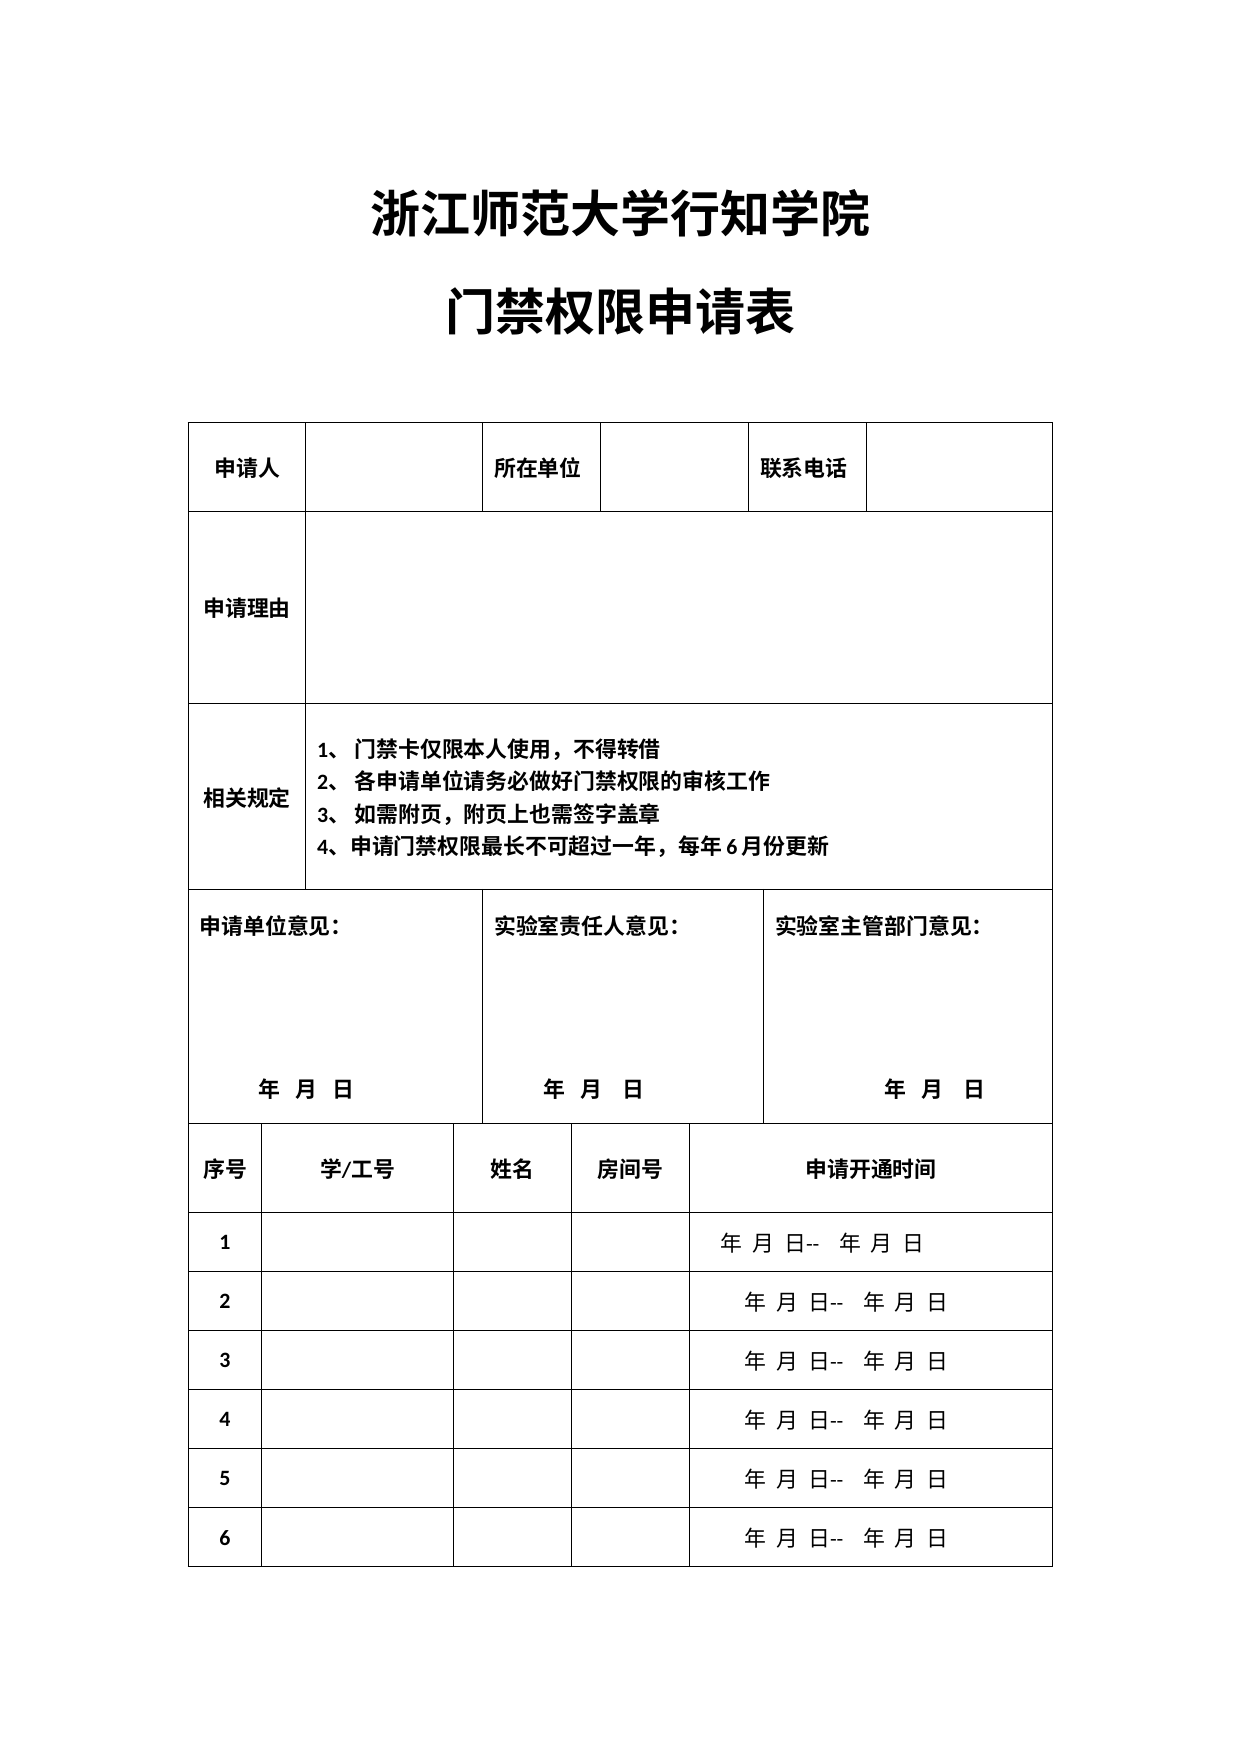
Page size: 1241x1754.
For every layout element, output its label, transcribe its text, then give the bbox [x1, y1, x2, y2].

table_cell [454, 1508, 571, 1566]
table_cell 序号 [189, 1124, 261, 1212]
table_cell 5 [189, 1449, 261, 1507]
table_header [867, 423, 1052, 511]
table_cell [262, 1331, 453, 1389]
table_cell 年 月 日-- 年 月 日 [690, 1331, 1052, 1389]
table_cell 姓名 [454, 1124, 571, 1212]
table_cell 1 [189, 1213, 261, 1271]
table_cell 申请单位意见： 年 月 日 [189, 890, 482, 1123]
table_cell 年 月 日-- 年 月 日 [690, 1390, 1052, 1448]
table_cell 学/工号 [262, 1124, 453, 1212]
table_cell 房间号 [572, 1124, 689, 1212]
table_cell [262, 1390, 453, 1448]
table_cell 年 月 日-- 年 月 日 [690, 1213, 1052, 1271]
table_header 联系电话 [749, 423, 866, 511]
table_cell [306, 512, 1052, 703]
table_cell [572, 1449, 689, 1507]
table_header 所在单位 [483, 423, 600, 511]
table_cell [262, 1508, 453, 1566]
table_cell 3 [189, 1331, 261, 1389]
table_cell 申请理由 [189, 512, 305, 703]
table_cell 实验室主管部门意见： 年 月 日 [764, 890, 1052, 1123]
table_cell [572, 1390, 689, 1448]
table_cell 年 月 日-- 年 月 日 [690, 1272, 1052, 1330]
table_cell [454, 1272, 571, 1330]
table_cell [262, 1449, 453, 1507]
table_cell [454, 1213, 571, 1271]
table_cell [454, 1331, 571, 1389]
table_header 申请人 [189, 423, 305, 511]
text 浙江师范大学行知学院 [187, 162, 1053, 259]
table_cell [454, 1449, 571, 1507]
table_cell [572, 1213, 689, 1271]
table_cell [572, 1508, 689, 1566]
table_cell [572, 1272, 689, 1330]
text 门禁权限申请表 [187, 259, 1053, 357]
table_header [601, 423, 748, 511]
table_cell 年 月 日-- 年 月 日 [690, 1508, 1052, 1566]
table_cell [262, 1213, 453, 1271]
table_cell 申请开通时间 [690, 1124, 1052, 1212]
table_cell 2 [189, 1272, 261, 1330]
table_cell 门禁卡仅限本人使用，不得转借 各申请单位请务必做好门禁权限的审核工作 如需附页，附页上也需签字盖章 4、申请门禁权限最长不可超过一年，每年6月份更新 [306, 704, 1052, 889]
table_cell 4 [189, 1390, 261, 1448]
table_cell 实验室责任人意见： 年 月 日 [483, 890, 763, 1123]
table_header [306, 423, 482, 511]
table_cell 年 月 日-- 年 月 日 [690, 1449, 1052, 1507]
table_cell [262, 1272, 453, 1330]
table_cell [572, 1331, 689, 1389]
table_cell 相关规定 [189, 704, 305, 889]
table_cell [454, 1390, 571, 1448]
table_cell 6 [189, 1508, 261, 1566]
